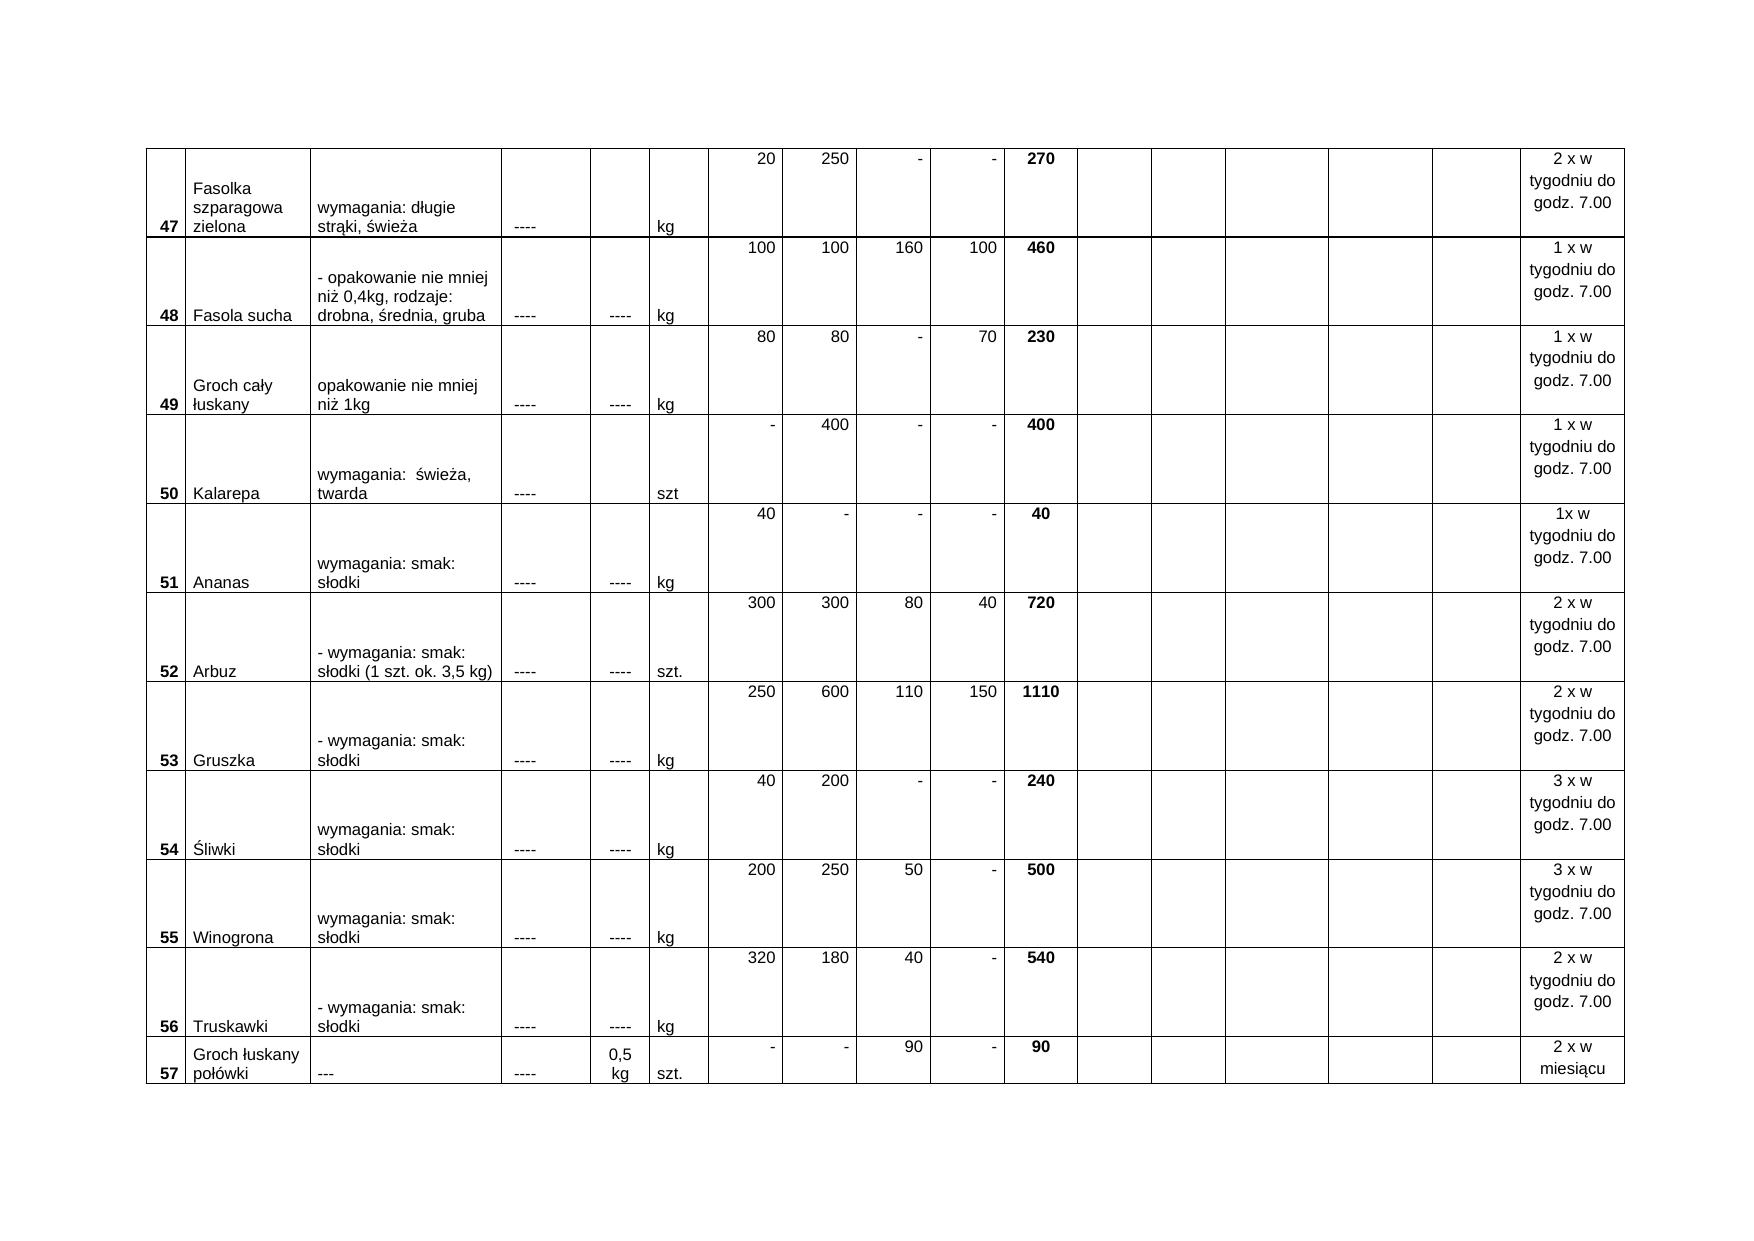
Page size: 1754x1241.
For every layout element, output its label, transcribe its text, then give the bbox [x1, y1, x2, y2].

table_cell 54 [147, 771, 185, 858]
table_cell 500 [1005, 860, 1077, 947]
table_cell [311, 149, 501, 236]
table_cell - [931, 149, 1004, 236]
table_cell 52 [147, 593, 185, 681]
table_cell wymagania: świeża, twarda [311, 415, 501, 503]
table_cell 100 [709, 238, 782, 325]
table_cell ---- [591, 948, 649, 1036]
table_cell [1152, 948, 1225, 1036]
table_cell [1433, 504, 1520, 592]
table_cell 110 [857, 682, 930, 769]
table_cell 320 [709, 948, 782, 1036]
table_cell szt. [650, 593, 708, 681]
table_cell [1152, 860, 1225, 947]
table_cell ---- [591, 682, 649, 769]
table_cell [1078, 415, 1151, 503]
table_cell - [709, 1037, 782, 1083]
table_cell - [857, 149, 930, 236]
table_cell [1226, 593, 1328, 681]
table_cell - [857, 326, 930, 414]
table_cell 40 [709, 504, 782, 592]
table_cell [1329, 415, 1432, 503]
table_cell ---- [591, 771, 649, 858]
table_cell [1226, 238, 1328, 325]
table_cell [1329, 860, 1432, 947]
table_cell 540 [1005, 948, 1077, 1036]
table_cell 230 [1005, 326, 1077, 414]
table_cell Fasolka szparagowa zielona [186, 149, 310, 236]
table_cell - [857, 415, 930, 503]
table_cell ---- [502, 415, 590, 503]
table_cell 0,5 kg [591, 1037, 649, 1083]
table_cell 250 [709, 682, 782, 769]
table_cell [1152, 326, 1225, 414]
table_cell ---- [502, 860, 590, 947]
table_cell --- [311, 1037, 501, 1083]
table_cell Kalarepa [186, 415, 310, 503]
table_cell 300 [709, 593, 782, 681]
table_cell 720 [1005, 593, 1077, 681]
table_cell Śliwki [186, 771, 310, 858]
table_cell - [857, 504, 930, 592]
table_cell [1152, 1037, 1225, 1083]
table_cell [1226, 149, 1328, 236]
table_cell Fasola sucha [186, 238, 310, 325]
table_cell 240 [1005, 771, 1077, 858]
table_cell - [931, 1037, 1004, 1083]
table_cell ---- [591, 504, 649, 592]
table_cell [1226, 504, 1328, 592]
table_cell Gruszka [186, 682, 310, 769]
table_cell [1433, 1037, 1520, 1083]
table_cell 100 [783, 238, 856, 325]
table_cell [1078, 593, 1151, 681]
table_cell [1152, 682, 1225, 769]
table_cell 51 [147, 504, 185, 592]
table_cell 1110 [1005, 682, 1077, 769]
table_cell [1329, 682, 1432, 769]
table_cell 70 [931, 326, 1004, 414]
table_cell wymagania: smak: słodki [311, 504, 501, 592]
table_cell wymagania: smak: słodki [311, 860, 501, 947]
table_cell [1078, 238, 1151, 325]
table_cell kg [650, 238, 708, 325]
table_cell kg [650, 326, 708, 414]
table_cell - [783, 504, 856, 592]
table_cell 50 [147, 415, 185, 503]
table_cell - [857, 771, 930, 858]
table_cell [186, 1037, 310, 1083]
table_cell 80 [857, 593, 930, 681]
table_cell 1 x w tygodniu do godz. 7.00 [1521, 238, 1624, 325]
table_cell 40 [931, 593, 1004, 681]
table_cell 300 [783, 593, 856, 681]
table_cell 400 [1005, 415, 1077, 503]
table_cell 40 [857, 948, 930, 1036]
table_cell - wymagania: smak: słodki [311, 948, 501, 1036]
table_cell 80 [783, 326, 856, 414]
table_cell 90 [857, 1037, 930, 1083]
table_cell 40 [709, 771, 782, 858]
table_cell [1078, 948, 1151, 1036]
table_cell Arbuz [186, 593, 310, 681]
table_cell 56 [147, 948, 185, 1036]
table_cell 3 x w tygodniu do godz. 7.00 [1521, 771, 1624, 858]
table_cell [1078, 771, 1151, 858]
table_cell [1433, 326, 1520, 414]
table_cell szt. [650, 1037, 708, 1083]
table_cell 100 [931, 238, 1004, 325]
table_cell 49 [147, 326, 185, 414]
table_cell 53 [147, 682, 185, 769]
table_cell [1078, 682, 1151, 769]
table_cell [1433, 948, 1520, 1036]
table_cell Groch cały łuskany [186, 326, 310, 414]
table_cell [1152, 149, 1225, 236]
table_cell [1226, 415, 1328, 503]
table_cell [1152, 593, 1225, 681]
table_cell ---- [502, 149, 590, 236]
table_cell [591, 415, 649, 503]
table_cell 48 [147, 238, 185, 325]
table_cell ---- [502, 771, 590, 858]
table_cell 460 [1005, 238, 1077, 325]
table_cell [1521, 1037, 1624, 1083]
table_cell [1329, 504, 1432, 592]
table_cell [1521, 149, 1624, 236]
table_cell - wymagania: smak: słodki [311, 682, 501, 769]
table_cell [1152, 238, 1225, 325]
table_cell [1329, 771, 1432, 858]
table_cell Ananas [186, 504, 310, 592]
table_cell Winogrona [186, 860, 310, 947]
table_cell [1226, 682, 1328, 769]
table_cell 57 [147, 1037, 185, 1083]
table_cell kg [650, 860, 708, 947]
table_cell [1226, 860, 1328, 947]
table_cell [1329, 238, 1432, 325]
table_cell 200 [783, 771, 856, 858]
table_cell - [931, 415, 1004, 503]
table_cell 160 [857, 238, 930, 325]
table_cell 2 x w tygodniu do godz. 7.00 [1521, 593, 1624, 681]
table_cell [1078, 149, 1151, 236]
table_cell kg [650, 149, 708, 236]
table_cell ---- [502, 238, 590, 325]
table_cell [1078, 326, 1151, 414]
table_cell [1329, 1037, 1432, 1083]
table_cell opakowanie nie mniej niż 1kg [311, 326, 501, 414]
table_cell 1 x w tygodniu do godz. 7.00 [1521, 326, 1624, 414]
table_cell wymagania: smak: słodki [311, 771, 501, 858]
table_cell kg [650, 771, 708, 858]
table_cell [1078, 1037, 1151, 1083]
table_cell Truskawki [186, 948, 310, 1036]
table_cell kg [650, 682, 708, 769]
table_cell [1078, 504, 1151, 592]
table_cell ---- [502, 948, 590, 1036]
table_cell 400 [783, 415, 856, 503]
table_cell [1433, 238, 1520, 325]
table_cell [1226, 1037, 1328, 1083]
table_cell - [931, 860, 1004, 947]
table_cell [1226, 948, 1328, 1036]
table_cell 150 [931, 682, 1004, 769]
table_cell [1078, 860, 1151, 947]
table_cell ---- [502, 326, 590, 414]
table_cell 20 [709, 149, 782, 236]
table_cell - wymagania: smak: słodki (1 szt. ok. 3,5 kg) [311, 593, 501, 681]
table_cell - [931, 771, 1004, 858]
table_cell 1 x w tygodniu do godz. 7.00 [1521, 415, 1624, 503]
table_cell 2 x w tygodniu do godz. 7.00 [1521, 682, 1624, 769]
table_cell - [931, 948, 1004, 1036]
table_cell [1329, 326, 1432, 414]
table_cell 55 [147, 860, 185, 947]
table_cell 270 [1005, 149, 1077, 236]
table_cell ---- [502, 593, 590, 681]
table_cell - opakowanie nie mniej niż 0,4kg, rodzaje: drobna, średnia, gruba [311, 238, 501, 325]
table_cell 50 [857, 860, 930, 947]
table_cell 1x w tygodniu do godz. 7.00 [1521, 504, 1624, 592]
table_cell [1433, 593, 1520, 681]
table_cell szt [650, 415, 708, 503]
table_cell [1226, 326, 1328, 414]
table_cell [1226, 771, 1328, 858]
table_cell kg [650, 504, 708, 592]
table_cell [1433, 149, 1520, 236]
table_cell 180 [783, 948, 856, 1036]
table_cell ---- [591, 326, 649, 414]
table_cell 200 [709, 860, 782, 947]
table_cell [1329, 948, 1432, 1036]
table_cell [591, 149, 649, 236]
table_cell 250 [783, 860, 856, 947]
table_cell ---- [591, 238, 649, 325]
table_cell ---- [502, 1037, 590, 1083]
table_cell 80 [709, 326, 782, 414]
table_cell [1152, 415, 1225, 503]
table_cell [1152, 504, 1225, 592]
table_cell [1433, 415, 1520, 503]
table_cell 47 [147, 149, 185, 236]
table_cell 2 x w tygodniu do godz. 7.00 [1521, 948, 1624, 1036]
table_cell [1329, 149, 1432, 236]
table_cell 3 x w tygodniu do godz. 7.00 [1521, 860, 1624, 947]
table_cell - [931, 504, 1004, 592]
table_cell [1152, 771, 1225, 858]
table_cell [1433, 860, 1520, 947]
table_cell [1433, 771, 1520, 858]
table_cell [1433, 682, 1520, 769]
table_cell 250 [783, 149, 856, 236]
table_cell 40 [1005, 504, 1077, 592]
table_cell 600 [783, 682, 856, 769]
table_cell ---- [591, 860, 649, 947]
table_cell [1329, 593, 1432, 681]
table_cell kg [650, 948, 708, 1036]
table_cell ---- [502, 504, 590, 592]
table_cell ---- [591, 593, 649, 681]
table_cell - [783, 1037, 856, 1083]
table_cell 90 [1005, 1037, 1077, 1083]
table_cell ---- [502, 682, 590, 769]
table_cell - [709, 415, 782, 503]
